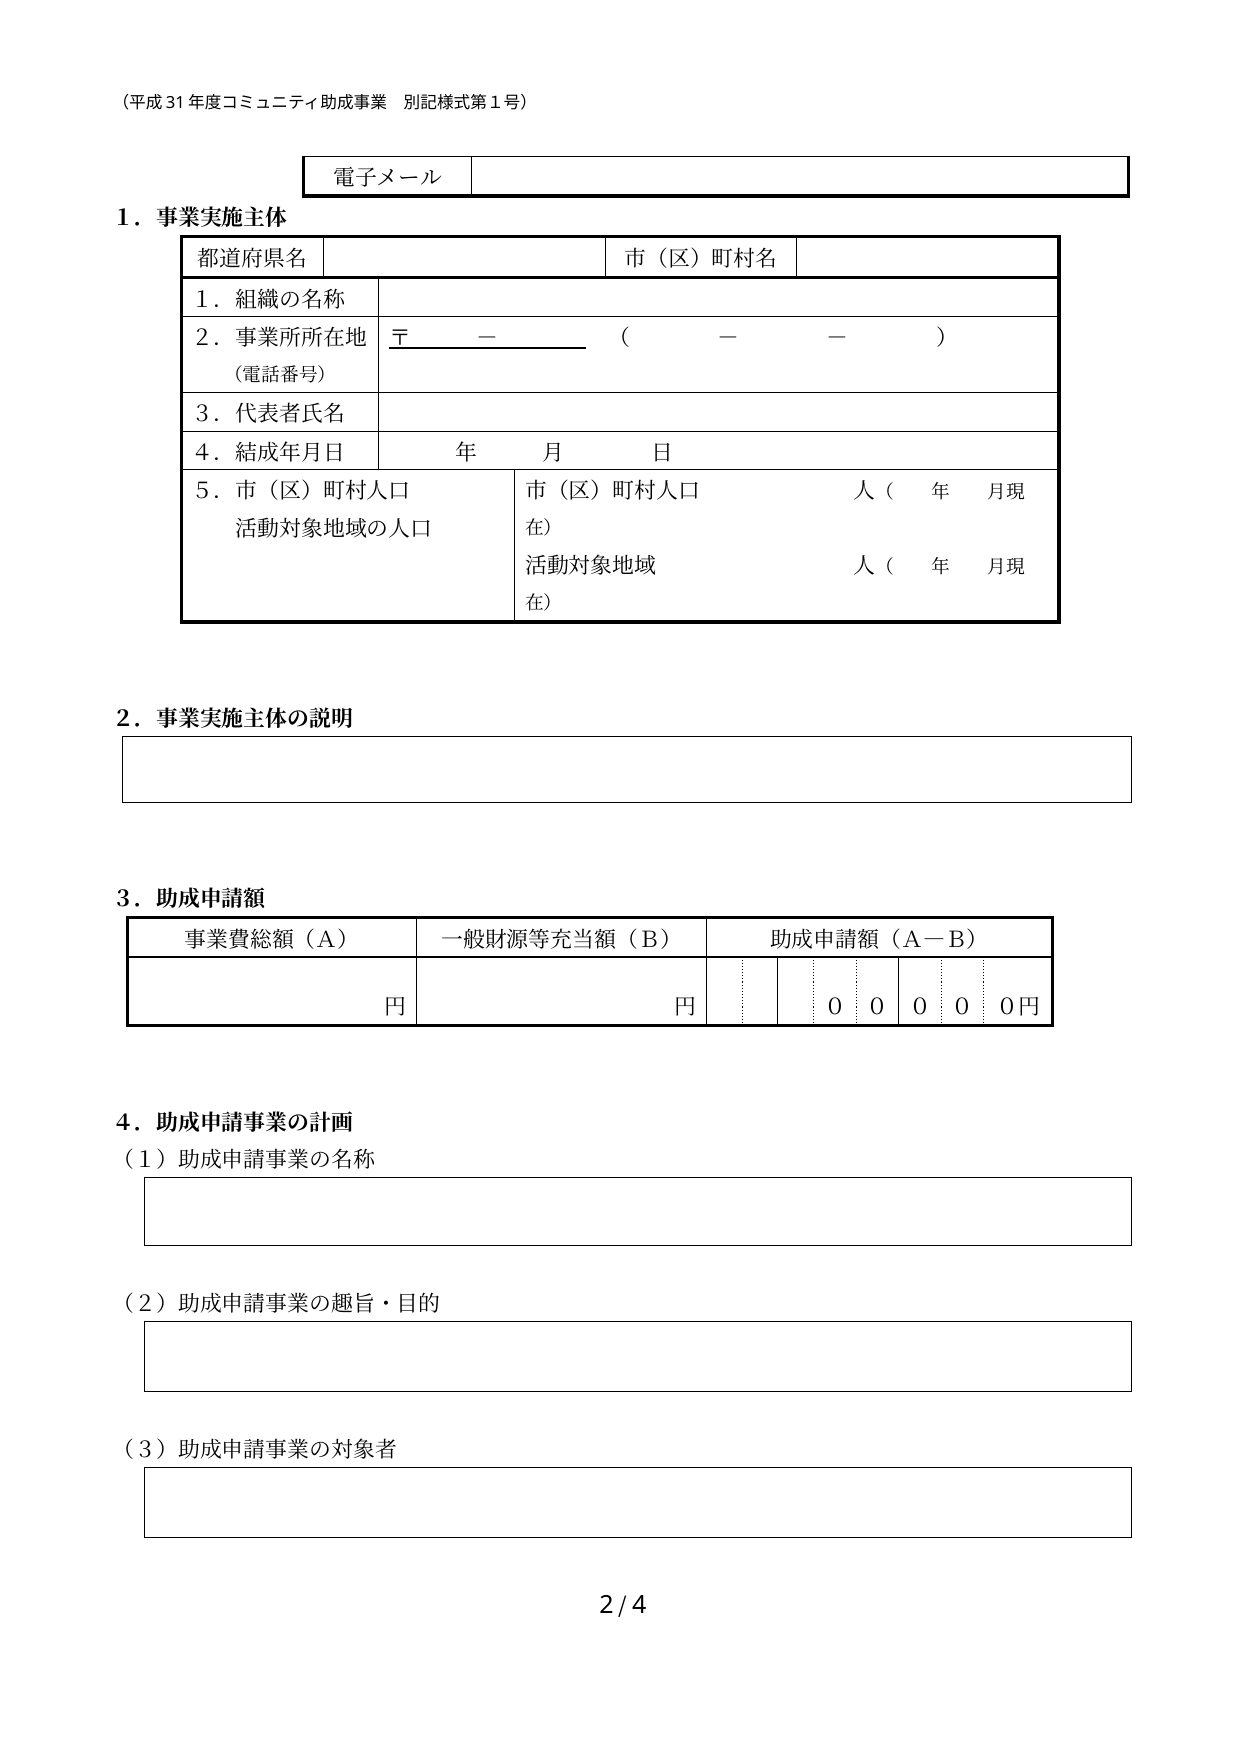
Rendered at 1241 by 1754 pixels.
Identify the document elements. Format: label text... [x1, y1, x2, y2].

text （２）助成申請事業の趣旨・目的 [112, 1283, 1128, 1321]
table_cell ０ [856, 958, 898, 1023]
table_cell [742, 958, 777, 1023]
table_cell 円 [129, 958, 416, 1023]
table_header [797, 238, 1057, 276]
table_header [123, 737, 1131, 802]
table_cell ０ [899, 958, 941, 1023]
table_cell ０ [814, 958, 856, 1023]
text ２．事業実施主体の説明 [112, 698, 1128, 736]
table_cell [707, 958, 742, 1023]
table_cell ４．結成年月日 [183, 432, 378, 469]
table_header [145, 1322, 1131, 1391]
table_cell [778, 958, 814, 1023]
text ４．助成申請事業の計画 [112, 1102, 1128, 1139]
table_cell [379, 279, 1057, 316]
table_cell ０円 [984, 958, 1051, 1023]
table_cell ０ [941, 958, 984, 1023]
table_cell ２．事業所所在地 （電話番号） [183, 317, 378, 392]
table_header [324, 238, 605, 276]
table_header 事業費総額（Ａ） [129, 919, 416, 956]
table_cell 電子メール [305, 157, 471, 194]
text （３）助成申請事業の対象者 [112, 1429, 1128, 1467]
table_header [145, 1468, 1131, 1537]
table_cell 〒 － （ － － ） [379, 317, 1057, 392]
text （１）助成申請事業の名称 [112, 1139, 1128, 1177]
table_cell １．組織の名称 [183, 279, 378, 316]
table_cell ３．代表者氏名 [183, 393, 378, 431]
table_header 助成申請額（Ａ―Ｂ） [707, 919, 1051, 956]
table_header [145, 1178, 1131, 1244]
table_header 都道府県名 [183, 238, 323, 276]
table_cell 円 [417, 958, 706, 1023]
text ３．助成申請額 [112, 878, 1128, 916]
table_cell [472, 157, 1127, 194]
table_header 一般財源等充当額（Ｂ） [417, 919, 706, 956]
text １．事業実施主体 [112, 197, 1128, 235]
table_cell 年 月 日 [379, 432, 1057, 469]
table_cell [379, 393, 1057, 431]
table_header 市（区）町村名 [606, 238, 796, 276]
table_cell ５．市（区）町村人口 活動対象地域の人口 [183, 470, 514, 620]
table_cell 市（区）町村人口 人（ 年 月現在） 活動対象地域 人（ 年 月現在） [515, 470, 1057, 620]
